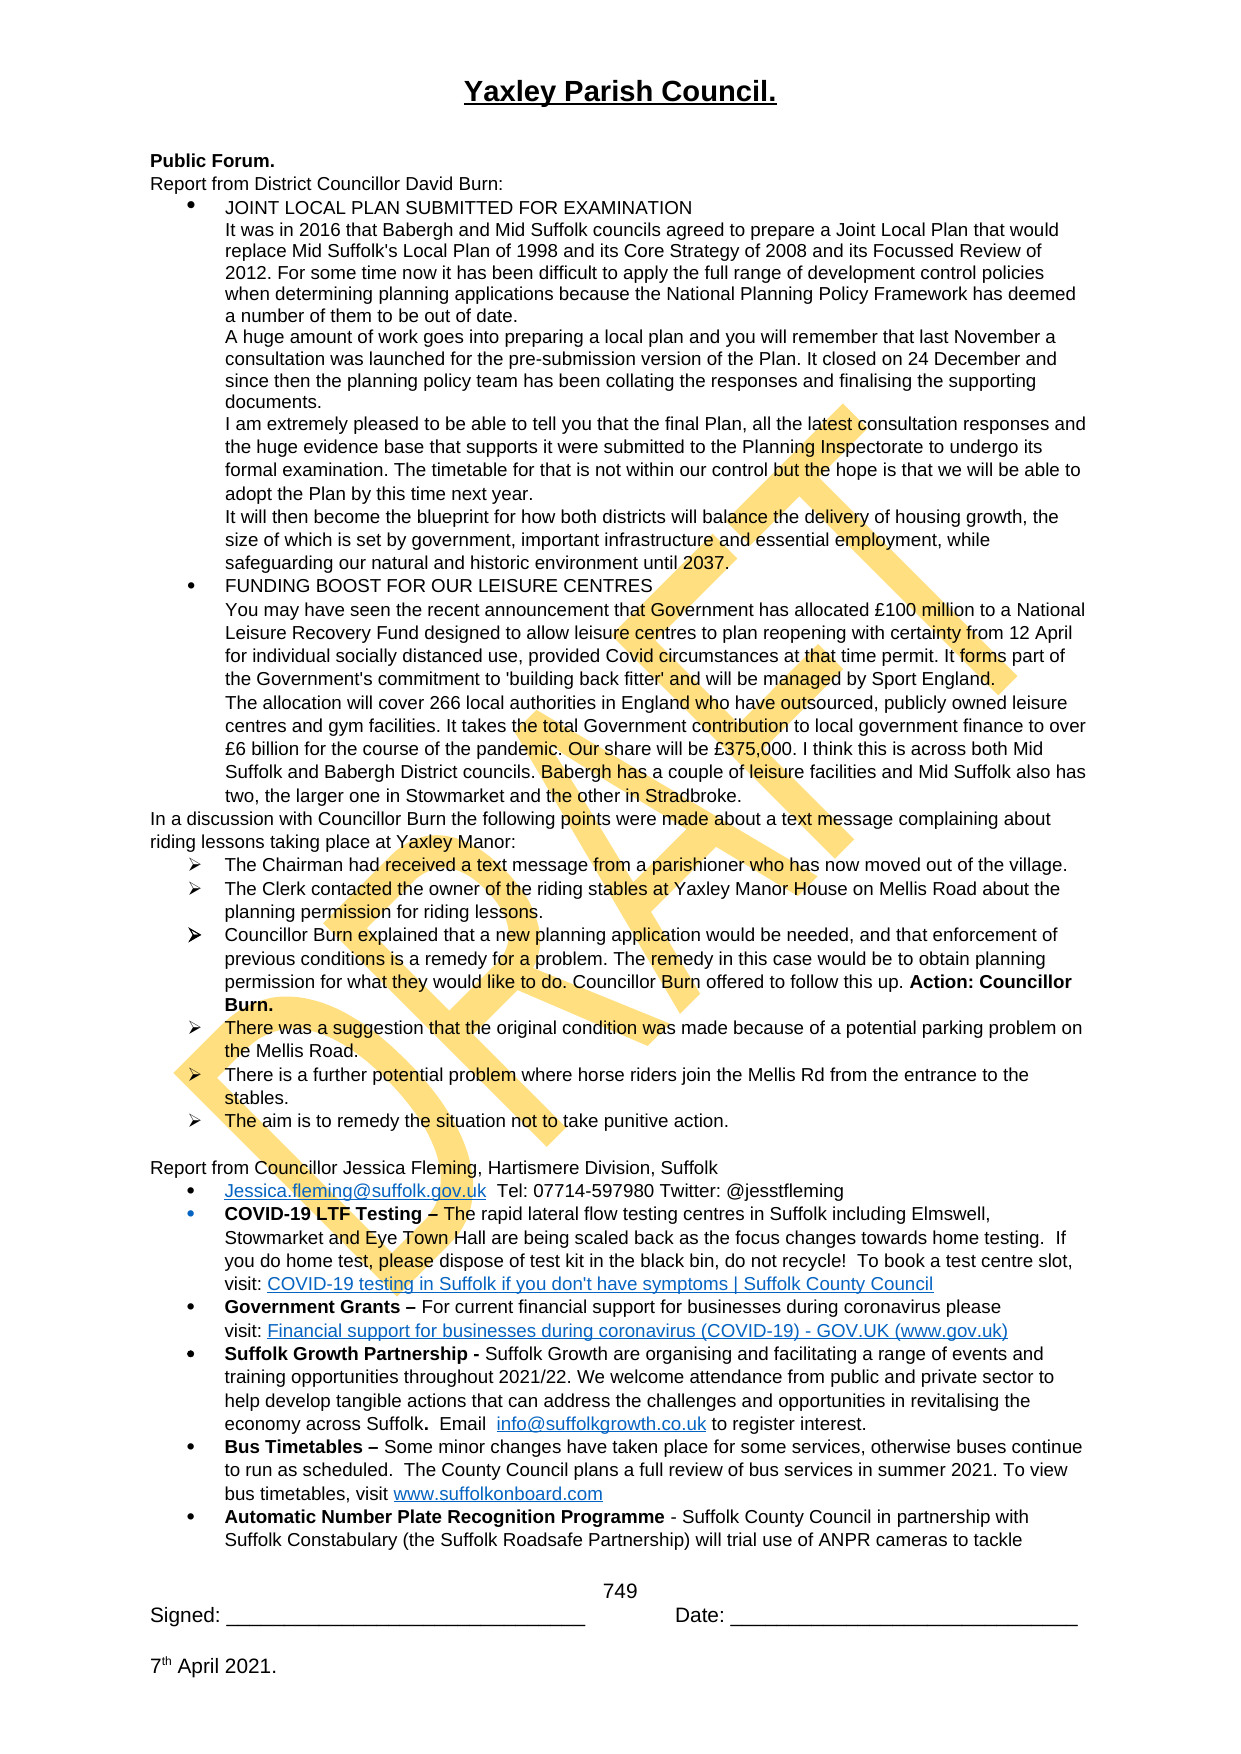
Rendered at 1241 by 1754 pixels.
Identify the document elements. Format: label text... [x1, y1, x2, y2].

text It will then become the blueprint for how both districts will balance the delivery of housing growth, the size of which is set by government, important infrastructure and essential employment, while safeguarding our natural and historic environment until 2037. [225, 506, 1090, 573]
list Government Grants – For current financial support for businesses during coronavirus please visit: Financial support for businesses during coronavirus (COVID-19) - GOV.UK (www.gov.uk) [187, 1296, 1090, 1341]
text In a discussion with Councillor Burn the following points were made about a text message complaining about riding lessons taking place at Yaxley Manor: [150, 808, 1090, 852]
text Report from Councillor Jessica Fleming, Hartismere Division, Suffolk [150, 1157, 1090, 1178]
list Suffolk Growth Partnership - Suffolk Growth are organising and facilitating a range of events and training opportunities throughout 2021/22. We welcome attendance from public and private sector to help develop tangible actions that can address the challenges and opportunities in revitalising the economy across Suffolk. Email info@suffolkgrowth.co.uk to register interest. [187, 1343, 1090, 1434]
list Bus Timetables – Some minor changes have taken place for some services, otherwise buses continue to run as scheduled. The County Council plans a full review of bus services in summer 2021. To view bus timetables, visit www.suffolkonboard.com [187, 1436, 1090, 1504]
list The Chairman had received a text message from a parishioner who has now moved out of the village. [187, 854, 1090, 876]
list COVID-19 LTF Testing – The rapid lateral flow testing centres in Suffolk including Elmswell, Stowmarket and Eye Town Hall are being scaled back as the focus changes towards home testing. If you do home test, please dispose of test kit in the black bin, do not recycle! To book a test centre slot, visit: COVID-19 testing in Suffolk if you don't have symptoms | Suffolk County Council [187, 1203, 1090, 1294]
list The Clerk contacted the owner of the riding stables at Yaxley Manor House on Mellis Road about the planning permission for riding lessons. [187, 877, 1090, 922]
list The aim is to remedy the situation not to take punitive action. [187, 1110, 1090, 1132]
text I am extremely pleased to be able to tell you that the final Plan, all the latest consultation responses and the huge evidence base that supports it were submitted to the Planning Inspectorate to undergo its formal examination. The timetable for that is not within our control but the hope is that we will be able to adopt the Plan by this time next year. [225, 413, 1090, 504]
list FUNDING BOOST FOR OUR LEISURE CENTRES You may have seen the recent announcement that Government has allocated £100 million to a National Leisure Recovery Fund designed to allow leisure centres to plan reopening with certainty from 12 April for individual socially distanced use, provided Covid circumstances at that time permit. It forms part of the Government's commitment to 'building back fitter' and will be managed by Sport England. The allocation will cover 266 local authorities in England who have outsourced, publicly owned leisure centres and gym facilities. It takes the total Government contribution to local government finance to over £6 billion for the course of the pandemic. Our share will be £375,000. I think this is across both Mid Suffolk and Babergh District councils. Babergh has a couple of leisure facilities and Mid Suffolk also has two, the larger one in Stowmarket and the other in Stradbroke. [188, 575, 1090, 806]
text Report from District Councillor David Burn: [150, 173, 1090, 195]
list Councillor Burn explained that a new planning application would be needed, and that enforcement of previous conditions is a remedy for a problem. The remedy in this case would be to obtain planning permission for what they would like to do. Councillor Burn offered to follow this up. Action: Councillor Burn. [187, 924, 1090, 1015]
text Public Forum. [150, 150, 1090, 172]
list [187, 1506, 1090, 1551]
list There was a suggestion that the original condition was made because of a potential parking problem on the Mellis Road. [187, 1017, 1090, 1062]
list JOINT LOCAL PLAN SUBMITTED FOR EXAMINATION It was in 2016 that Babergh and Mid Suffolk councils agreed to prepare a Joint Local Plan that would replace Mid Suffolk's Local Plan of 1998 and its Core Strategy of 2008 and its Focussed Review of 2012. For some time now it has been difficult to apply the full range of development control policies when determining planning applications because the National Planning Policy Framework has deemed a number of them to be out of date. A huge amount of work goes into preparing a local plan and you will remember that last November a consultation was launched for the pre-submission version of the Plan. It closed on 24 December and since then the planning policy team has been collating the responses and finalising the supporting documents. [187, 196, 1090, 413]
list Jessica.fleming@suffolk.gov.uk Tel: 07714-597980 Twitter: @jesstfleming [187, 1180, 1090, 1202]
list There is a further potential problem where horse riders join the Mellis Rd from the entrance to the stables. [187, 1063, 1090, 1108]
